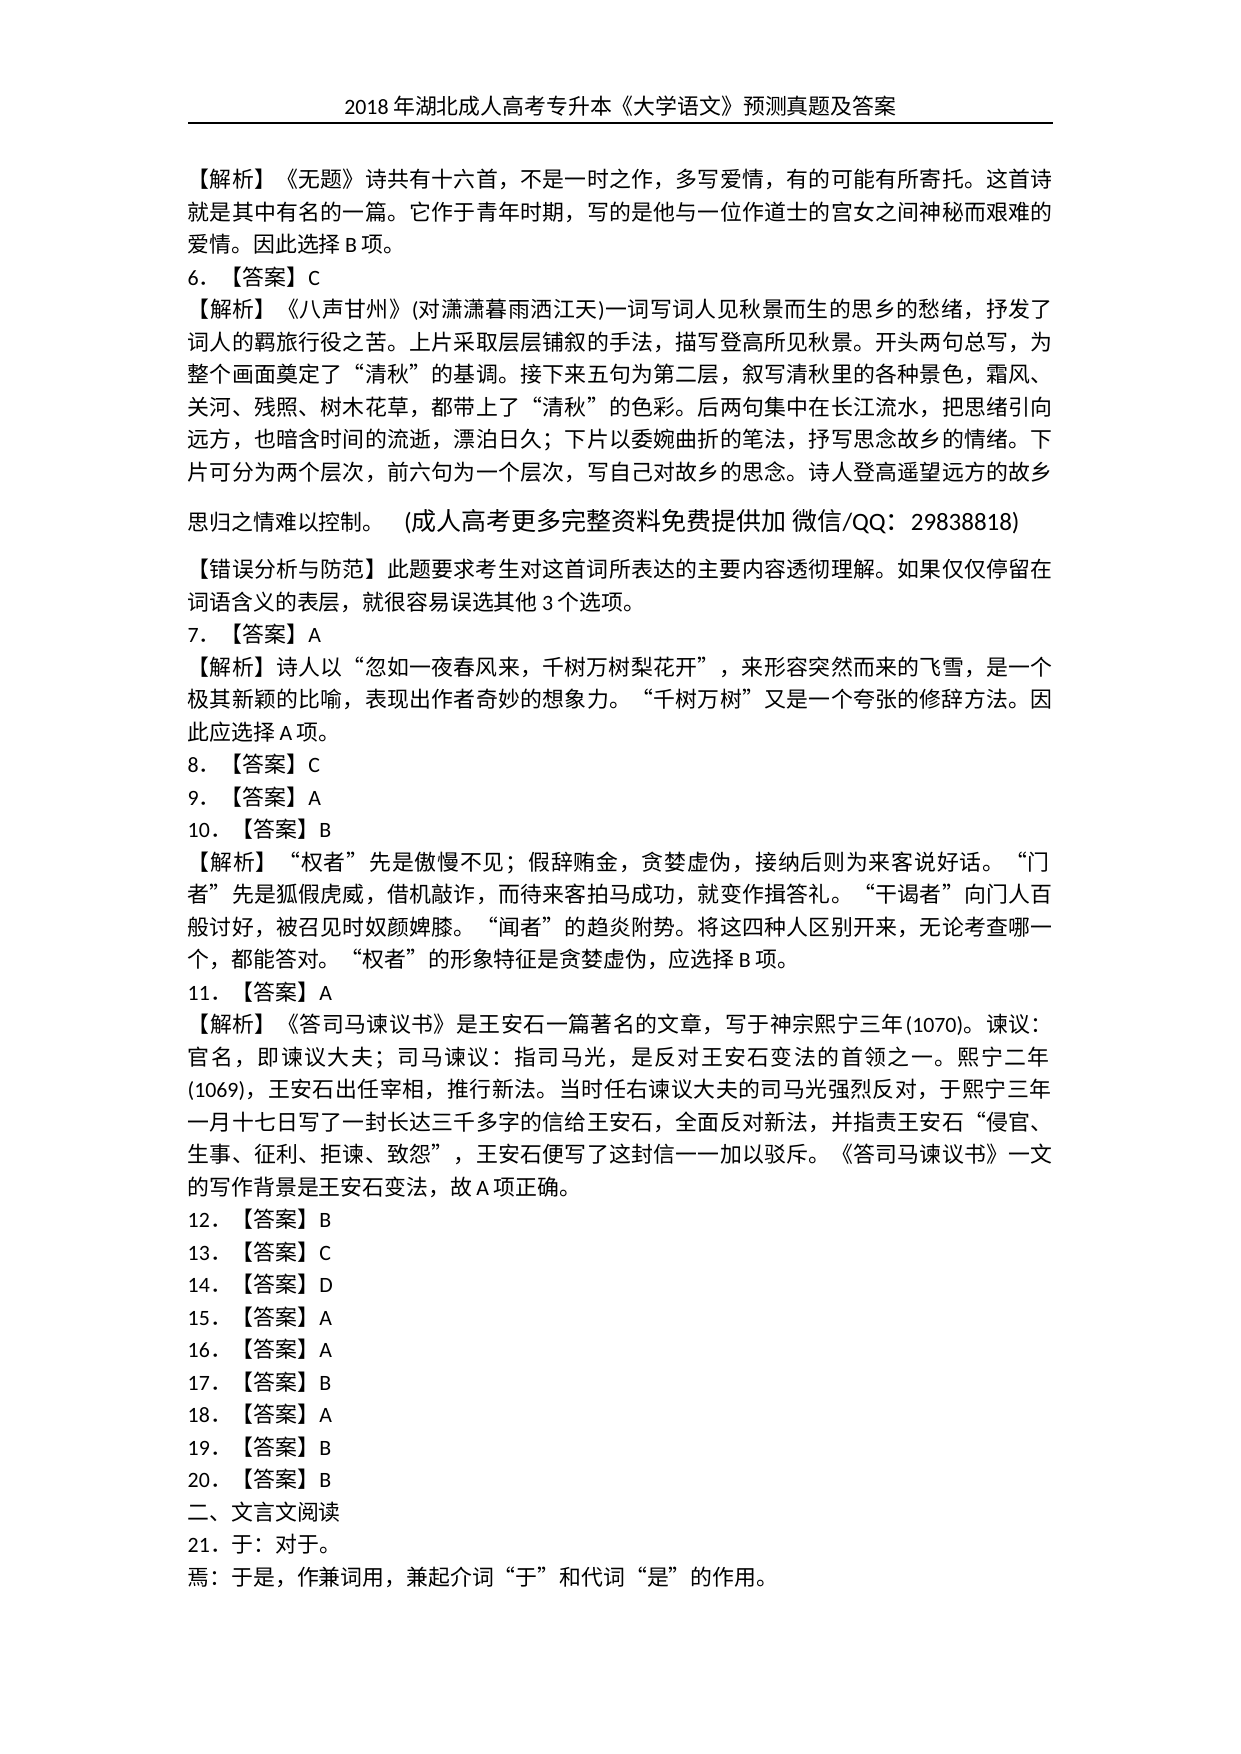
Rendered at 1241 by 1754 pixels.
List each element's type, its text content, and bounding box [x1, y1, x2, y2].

text 【解析】诗人以“忽如一夜春风来，千树万树梨花开”，来形容突然而来的飞雪，是一个极其新颖的比喻，表现出作者奇妙的想象力。“千树万树”又是一个夸张的修辞方法。因此应选择A项。 [187, 649, 1053, 747]
text 【解析】《八声甘州》(对潇潇暮雨洒江天)一词写词人见秋景而生的思乡的愁绪，抒发了词人的羁旅行役之苦。上片采取层层铺叙的手法，描写登高所见秋景。开头两句总写，为整个画面奠定了“清秋”的基调。接下来五句为第二层，叙写清秋里的各种景色，霜风、关河、残照、树木花草，都带上了“清秋”的色彩。后两句集中在长江流水，把思绪引向远方，也暗含时间的流逝，漂泊日久；下片以委婉曲折的笔法，抒写思念故乡的情绪。下片可分为两个层次，前六句为一个层次，写自己对故乡的思念。诗人登高遥望远方的故乡，思归之情难以控制。 (成人高考更多完整资料免费提供加 微信/QQ：29838818) [187, 292, 1053, 552]
text 20．【答案】B [187, 1462, 1053, 1494]
text 8．【答案】C [187, 747, 1053, 779]
text 10．【答案】B [187, 812, 1053, 844]
text 19．【答案】B [187, 1429, 1053, 1462]
text 【解析】《无题》诗共有十六首，不是一时之作，多写爱情，有的可能有所寄托。这首诗就是其中有名的一篇。它作于青年时期，写的是他与一位作道士的宫女之间神秘而艰难的爱情。因此选择B项。 [187, 162, 1053, 259]
text 二、文言文阅读 [187, 1494, 1053, 1527]
text 【错误分析与防范】此题要求考生对这首词所表达的主要内容透彻理解。如果仅仅停留在词语含义的表层，就很容易误选其他3个选项。 [187, 552, 1053, 617]
text 11．【答案】A [187, 974, 1053, 1007]
text 7．【答案】A [187, 617, 1053, 649]
text 17．【答案】B [187, 1364, 1053, 1397]
text 【解析】“权者”先是傲慢不见；假辞贿金，贪婪虚伪，接纳后则为来客说好话。“门者”先是狐假虎威，借机敲诈，而待来客拍马成功，就变作揖答礼。“干谒者”向门人百般讨好，被召见时奴颜婢膝。“闻者”的趋炎附势。将这四种人区别开来，无论考查哪一个，都能答对。“权者”的形象特征是贪婪虚伪，应选择B项。 [187, 844, 1053, 974]
text 12．【答案】B [187, 1202, 1053, 1234]
text 9．【答案】A [187, 779, 1053, 812]
text 18．【答案】A [187, 1397, 1053, 1429]
text 15．【答案】A [187, 1299, 1053, 1332]
text 【解析】《答司马谏议书》是王安石一篇著名的文章，写于神宗熙宁三年(1070)。谏议：官名，即谏议大夫；司马谏议：指司马光，是反对王安石变法的首领之一。熙宁二年(1069)，王安石出任宰相，推行新法。当时任右谏议大夫的司马光强烈反对，于熙宁三年一月十七日写了一封长达三千多字的信给王安石，全面反对新法，并指责王安石“侵官、生事、征利、拒谏、致怨”，王安石便写了这封信一一加以驳斥。《答司马谏议书》一文的写作背景是王安石变法，故A项正确。 [187, 1007, 1053, 1202]
text 14．【答案】D [187, 1267, 1053, 1299]
text 6．【答案】C [187, 259, 1053, 292]
text 13．【答案】C [187, 1234, 1053, 1267]
text 16．【答案】A [187, 1332, 1053, 1364]
text 焉：于是，作兼词用，兼起介词“于”和代词“是”的作用。 [187, 1559, 1053, 1592]
text 21．于：对于。 [187, 1527, 1053, 1559]
